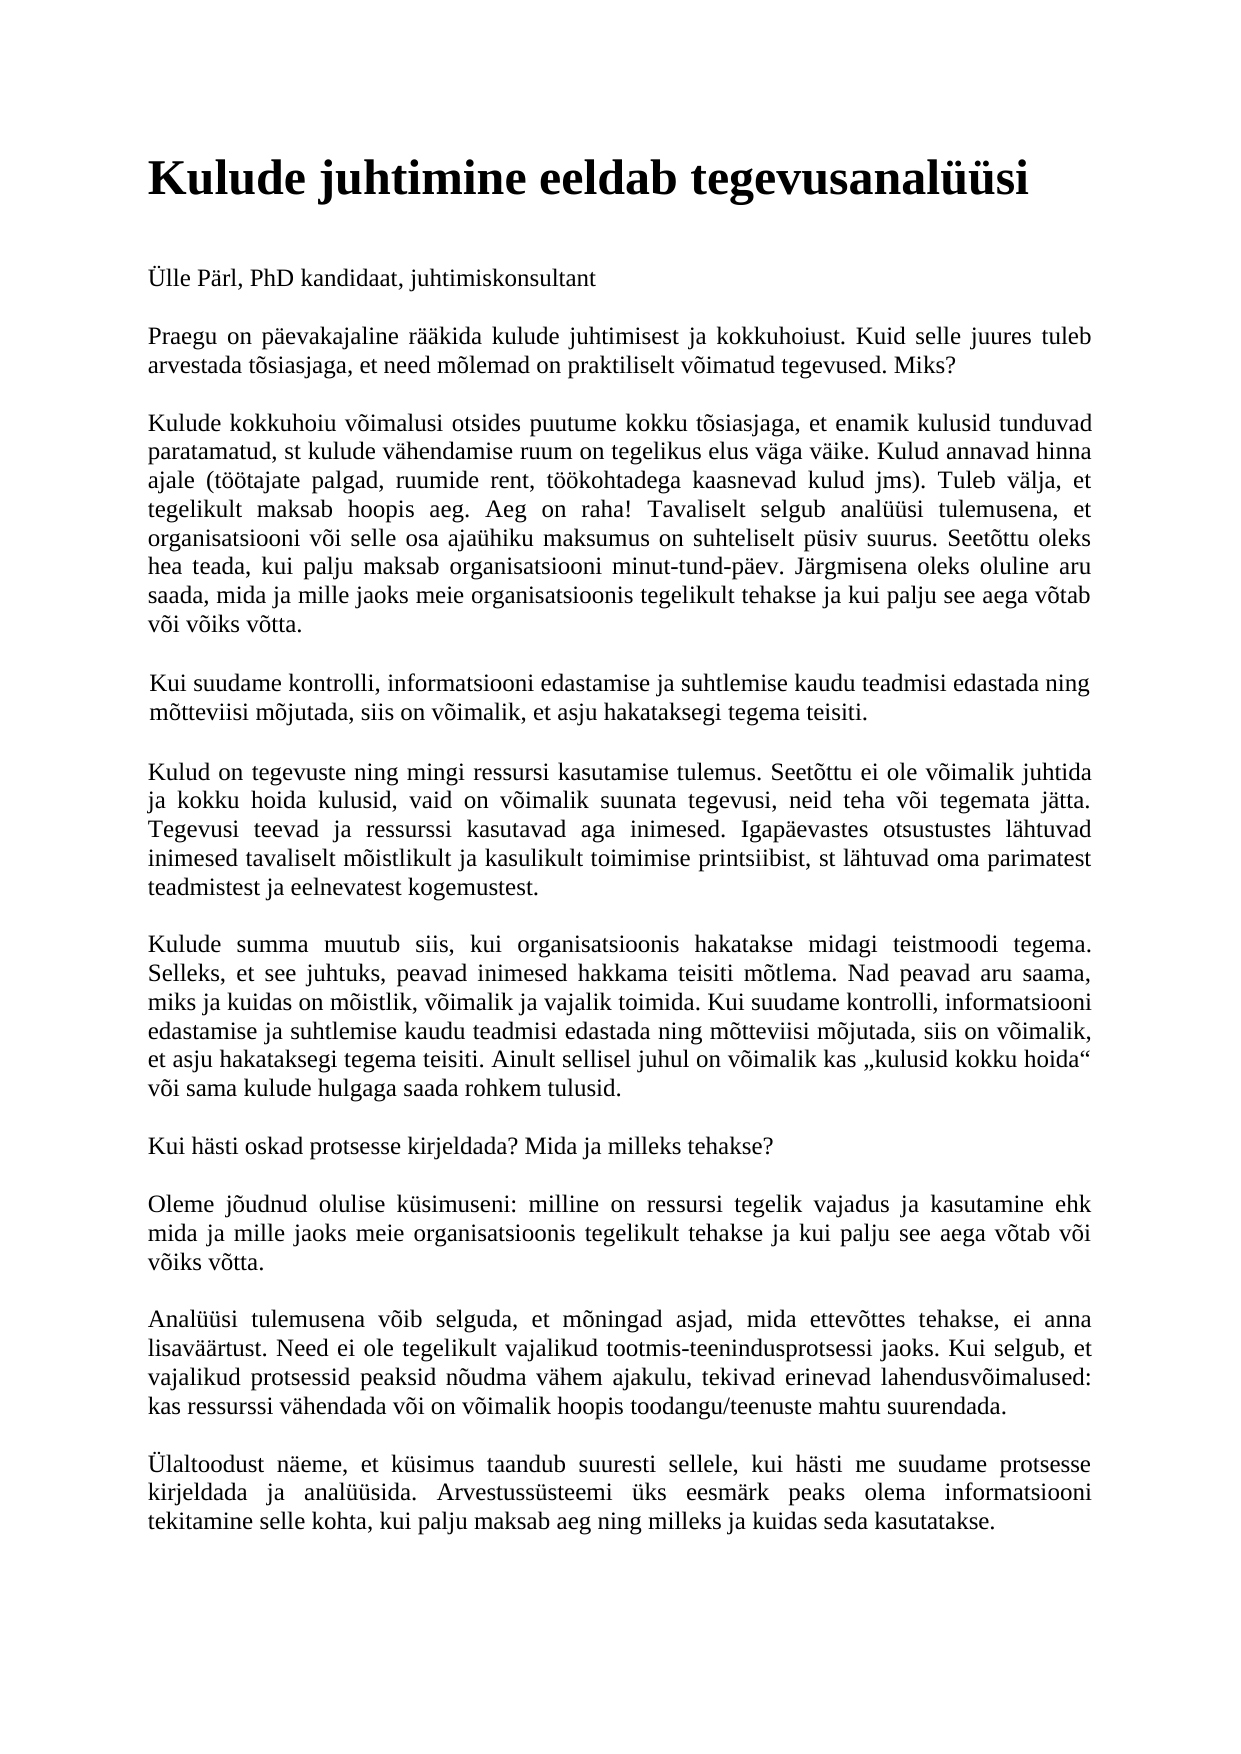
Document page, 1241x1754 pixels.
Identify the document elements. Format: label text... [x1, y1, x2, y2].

table_header Kui suudame kontrolli, informatsiooni edastamise ja suhtlemise kaudu teadmisi edastada ning mõtteviisi mõjutada, siis on võimalik, et asju hakataksegi tegema teisiti. [148, 667, 1093, 727]
text Kui hästi oskad protsesse kirjeldada? Mida ja milleks tehakse? [148, 1131, 1093, 1160]
text Kulude juhtimine eeldab tegevusanalüüsi [148, 148, 1093, 205]
text Kulude kokkuhoiu võimalusi otsides puutume kokku tõsiasjaga, et enamik kulusid tunduvad paratamatud, st kulude vähendamise ruum on tegelikus elus väga väike. Kulud annavad hinna ajale (töötajate palgad, ruumide rent, töökohtadega kaasnevad kulud jms). Tuleb välja, et tegelikult maksab hoopis aeg. Aeg on raha! Tavaliselt selgub analüüsi tulemusena, et organisatsiooni või selle osa ajaühiku maksumus on suhteliselt püsiv suurus. Seetõttu oleks hea teada, kui palju maksab organisatsiooni minut-tund-päev. Järgmisena oleks oluline aru saada, mida ja mille jaoks meie organisatsioonis tegelikult tehakse ja kui palju see aega võtab või võiks võtta. [148, 408, 1093, 638]
text Ülle Pärl, PhD kandidaat, juhtimiskonsultant [148, 263, 1093, 292]
text Analüüsi tulemusena võib selguda, et mõningad asjad, mida ettevõttes tehakse, ei anna lisaväärtust. Need ei ole tegelikult vajalikud tootmis-teenindusprotsessi jaoks. Kui selgub, et vajalikud protsessid peaksid nõudma vähem ajakulu, tekivad erinevad lahendusvõimalused: kas ressurssi vähendada või on võimalik hoopis toodangu/teenuste mahtu suurendada. [148, 1304, 1093, 1419]
text Ülaltoodust näeme, et küsimus taandub suuresti sellele, kui hästi me suudame protsesse kirjeldada ja analüüsida. Arvestussüsteemi üks eesmärk peaks olema informatsiooni tekitamine selle kohta, kui palju maksab aeg ning milleks ja kuidas seda kasutatakse. [148, 1449, 1093, 1535]
text Kulude summa muutub siis, kui organisatsioonis hakatakse midagi teistmoodi tegema. Selleks, et see juhtuks, peavad inimesed hakkama teisiti mõtlema. Nad peavad aru saama, miks ja kuidas on mõistlik, võimalik ja vajalik toimida. Kui suudame kontrolli, informatsiooni edastamise ja suhtlemise kaudu teadmisi edastada ning mõtteviisi mõjutada, siis on võimalik, et asju hakataksegi tegema teisiti. Ainult sellisel juhul on võimalik kas „kulusid kokku hoida“ või sama kulude hulgaga saada rohkem tulusid. [148, 929, 1093, 1102]
text Kulud on tegevuste ning mingi ressursi kasutamise tulemus. Seetõttu ei ole võimalik juhtida ja kokku hoida kulusid, vaid on võimalik suunata tegevusi, neid teha või tegemata jätta. Tegevusi teevad ja ressurssi kasutavad aga inimesed. Igapäevastes otsustustes lähtuvad inimesed tavaliselt mõistlikult ja kasulikult toimimise printsiibist, st lähtuvad oma parimatest teadmistest ja eelnevatest kogemustest. [148, 757, 1093, 900]
text Praegu on päevakajaline rääkida kulude juhtimisest ja kokkuhoiust. Kuid selle juures tuleb arvestada tõsiasjaga, et need mõlemad on praktiliselt võimatud tegevused. Miks? [148, 321, 1093, 378]
text Oleme jõudnud olulise küsimuseni: milline on ressursi tegelik vajadus ja kasutamine ehk mida ja mille jaoks meie organisatsioonis tegelikult tehakse ja kui palju see aega võtab või võiks võtta. [148, 1189, 1093, 1275]
